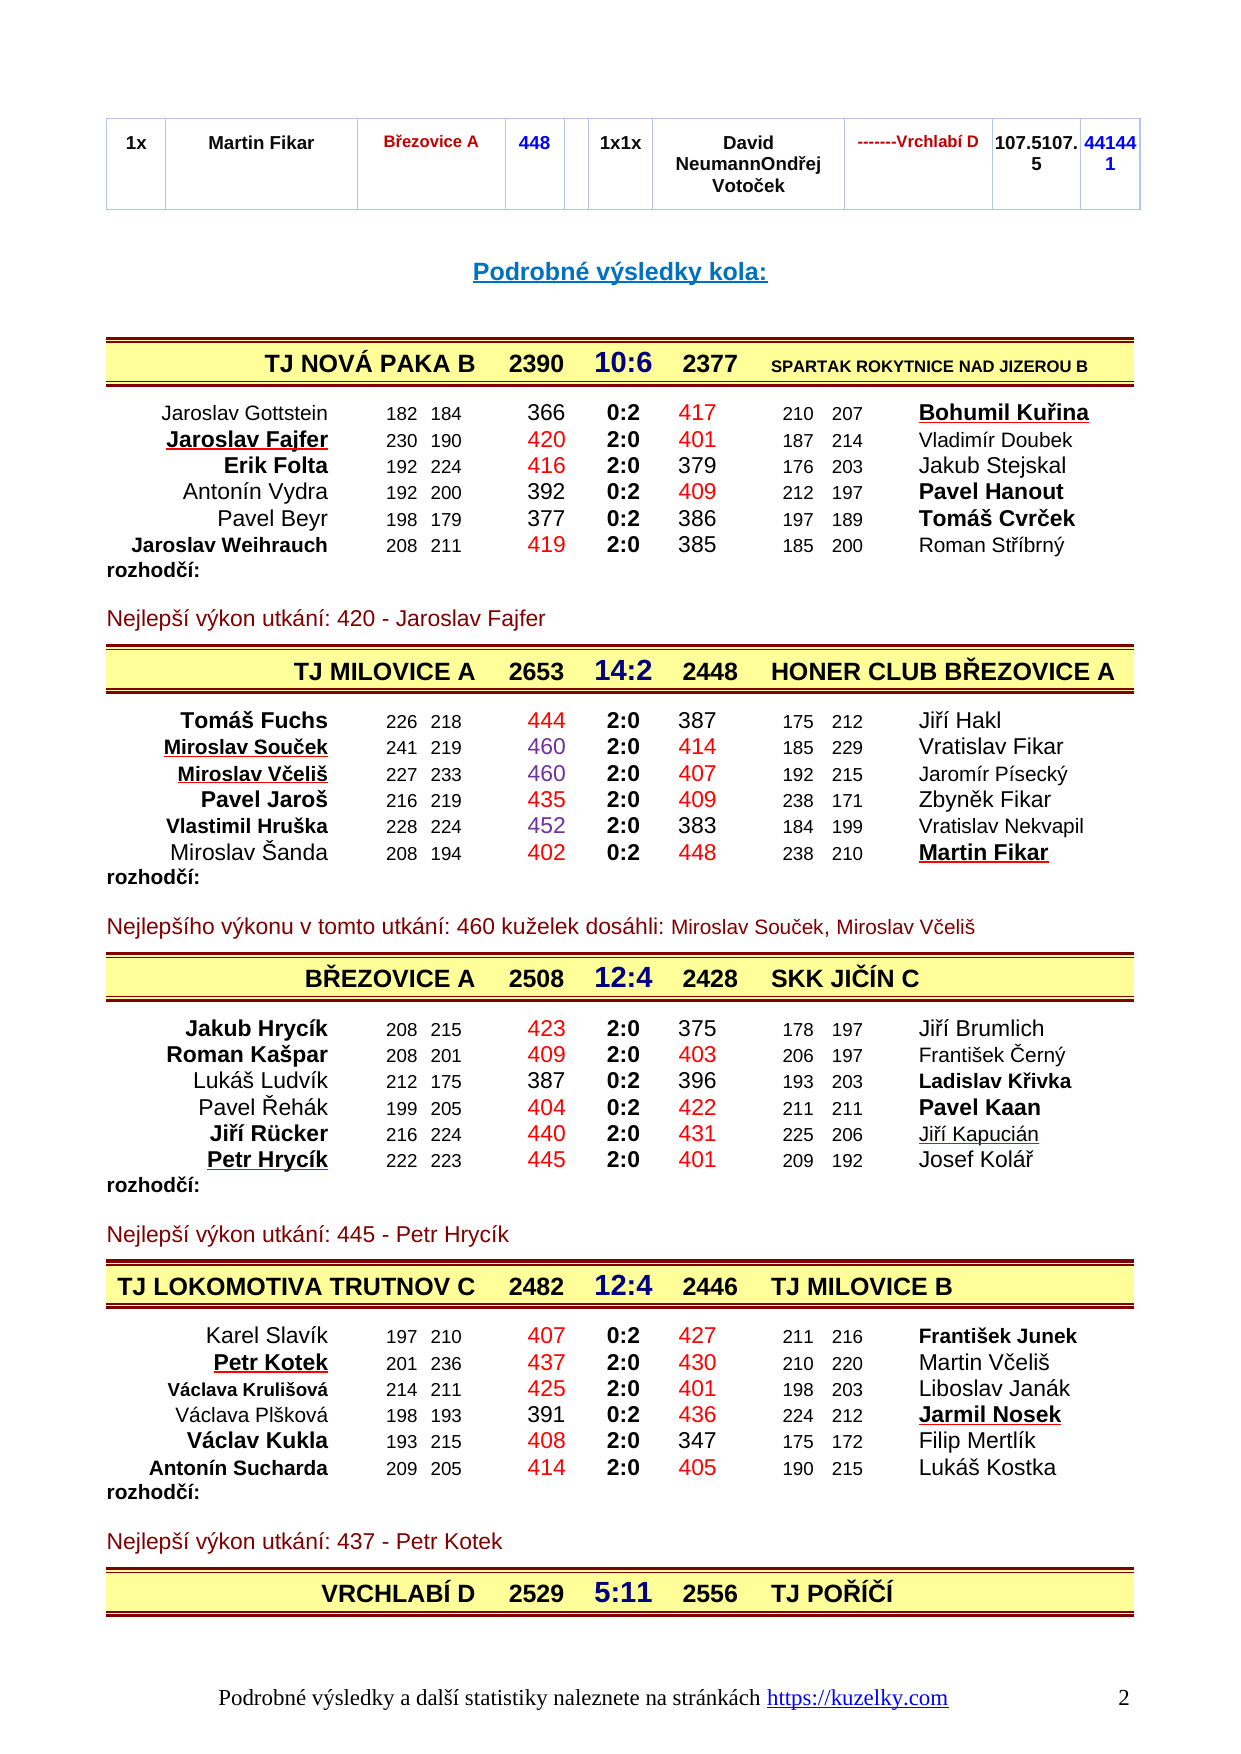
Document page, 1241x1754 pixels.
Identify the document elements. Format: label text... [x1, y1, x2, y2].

text Nejlepšího výkonu v tomto utkání: 460 kuželek dosáhli: Miroslav Souček, Miroslav Včeliš [106, 913, 1134, 939]
text Pavel Beyr 198 179 377 0:2 386 197 189 Tomáš Cvrček [106, 505, 1134, 531]
text Roman Kašpar 208 201 409 2:0 403 206 197 František Černý [106, 1041, 1134, 1067]
text TJ Lokomotiva Trutnov C 2482 12:4 2446 TJ Milovice B [106, 1266, 1134, 1303]
text TJ Milovice A 2653 14:2 2448 Honer club Březovice A [106, 650, 1134, 688]
table_cell David Neumann [653, 119, 844, 209]
text Nejlepší výkon utkání: 420 - Jaroslav Fajfer [106, 605, 1134, 632]
text Vrchlabí D 2529 5:11 2556 TJ Poříčí [106, 1573, 1134, 1611]
text Karel Slavík 197 210 407 0:2 427 211 216 František Junek [106, 1322, 1134, 1348]
text Jakub Hrycík 208 215 423 2:0 375 178 197 Jiří Brumlich [106, 1014, 1134, 1041]
text Miroslav Souček 241 219 460 2:0 414 185 229 Vratislav Fikar [106, 733, 1134, 759]
text Václava Krulišová 214 211 425 2:0 401 198 203 Liboslav Janák [106, 1375, 1134, 1401]
table_cell 441 [1081, 119, 1139, 209]
table_cell 107.5 [993, 119, 1080, 209]
text Antonín Vydra 192 200 392 0:2 409 212 197 Pavel Hanout [106, 478, 1134, 505]
text rozhodčí: [106, 865, 1134, 889]
text Nejlepší výkon utkání: 445 - Petr Hrycík [106, 1221, 1134, 1247]
text Jaroslav Weihrauch 208 211 419 2:0 385 185 200 Roman Stříbrný [106, 531, 1134, 557]
text Václav Kukla 193 215 408 2:0 347 175 172 Filip Mertlík [106, 1427, 1134, 1454]
text Jaroslav Fajfer 230 190 420 2:0 401 187 214 Vladimír Doubek [106, 426, 1134, 452]
text TJ Nová Paka B 2390 10:6 2377 Spartak Rokytnice nad Jizerou B [106, 343, 1134, 381]
text Petr Kotek 201 236 437 2:0 430 210 220 Martin Včeliš [106, 1348, 1134, 1375]
table_cell Březovice A [358, 119, 505, 209]
text Miroslav Včeliš 227 233 460 2:0 407 192 215 Jaromír Písecký [106, 759, 1134, 786]
text Jiří Rücker 216 224 440 2:0 431 225 206 Jiří Kapucián [106, 1120, 1134, 1146]
text Pavel Jaroš 216 219 435 2:0 409 238 171 Zbyněk Fikar [106, 786, 1134, 812]
text Antonín Sucharda 209 205 414 2:0 405 190 215 Lukáš Kostka [106, 1454, 1134, 1480]
text Nejlepší výkon utkání: 437 - Petr Kotek [106, 1528, 1134, 1554]
text Podrobné výsledky kola: [94, 256, 1145, 285]
text Pavel Řehák 199 205 404 0:2 422 211 211 Pavel Kaan [106, 1093, 1134, 1120]
text rozhodčí: [106, 1173, 1134, 1197]
text rozhodčí: [106, 557, 1134, 581]
text Vlastimil Hruška 228 224 452 2:0 383 184 199 Vratislav Nekvapil [106, 812, 1134, 839]
table_cell Martin Fikar [166, 119, 357, 209]
text Tomáš Fuchs 226 218 444 2:0 387 175 212 Jiří Hakl [106, 707, 1134, 733]
text Miroslav Šanda 208 194 402 0:2 448 238 210 Martin Fikar [106, 839, 1134, 865]
table_cell ------- [845, 119, 992, 209]
text Březovice A 2508 12:4 2428 SKK Jičín C [106, 958, 1134, 996]
text rozhodčí: [106, 1480, 1134, 1504]
text Erik Folta 192 224 416 2:0 379 176 203 Jakub Stejskal [106, 452, 1134, 478]
table_cell 1x [589, 119, 652, 209]
table_cell 448 [506, 119, 564, 209]
text Václava Plšková 198 193 391 0:2 436 224 212 Jarmil Nosek [106, 1401, 1134, 1427]
text Lukáš Ludvík 212 175 387 0:2 396 193 203 Ladislav Křivka [106, 1067, 1134, 1093]
text Jaroslav Gottstein 182 184 366 0:2 417 210 207 Bohumil Kuřina [106, 399, 1134, 426]
text Petr Hrycík 222 223 445 2:0 401 209 192 Josef Kolář [106, 1146, 1134, 1173]
table_cell 1x [107, 119, 165, 209]
